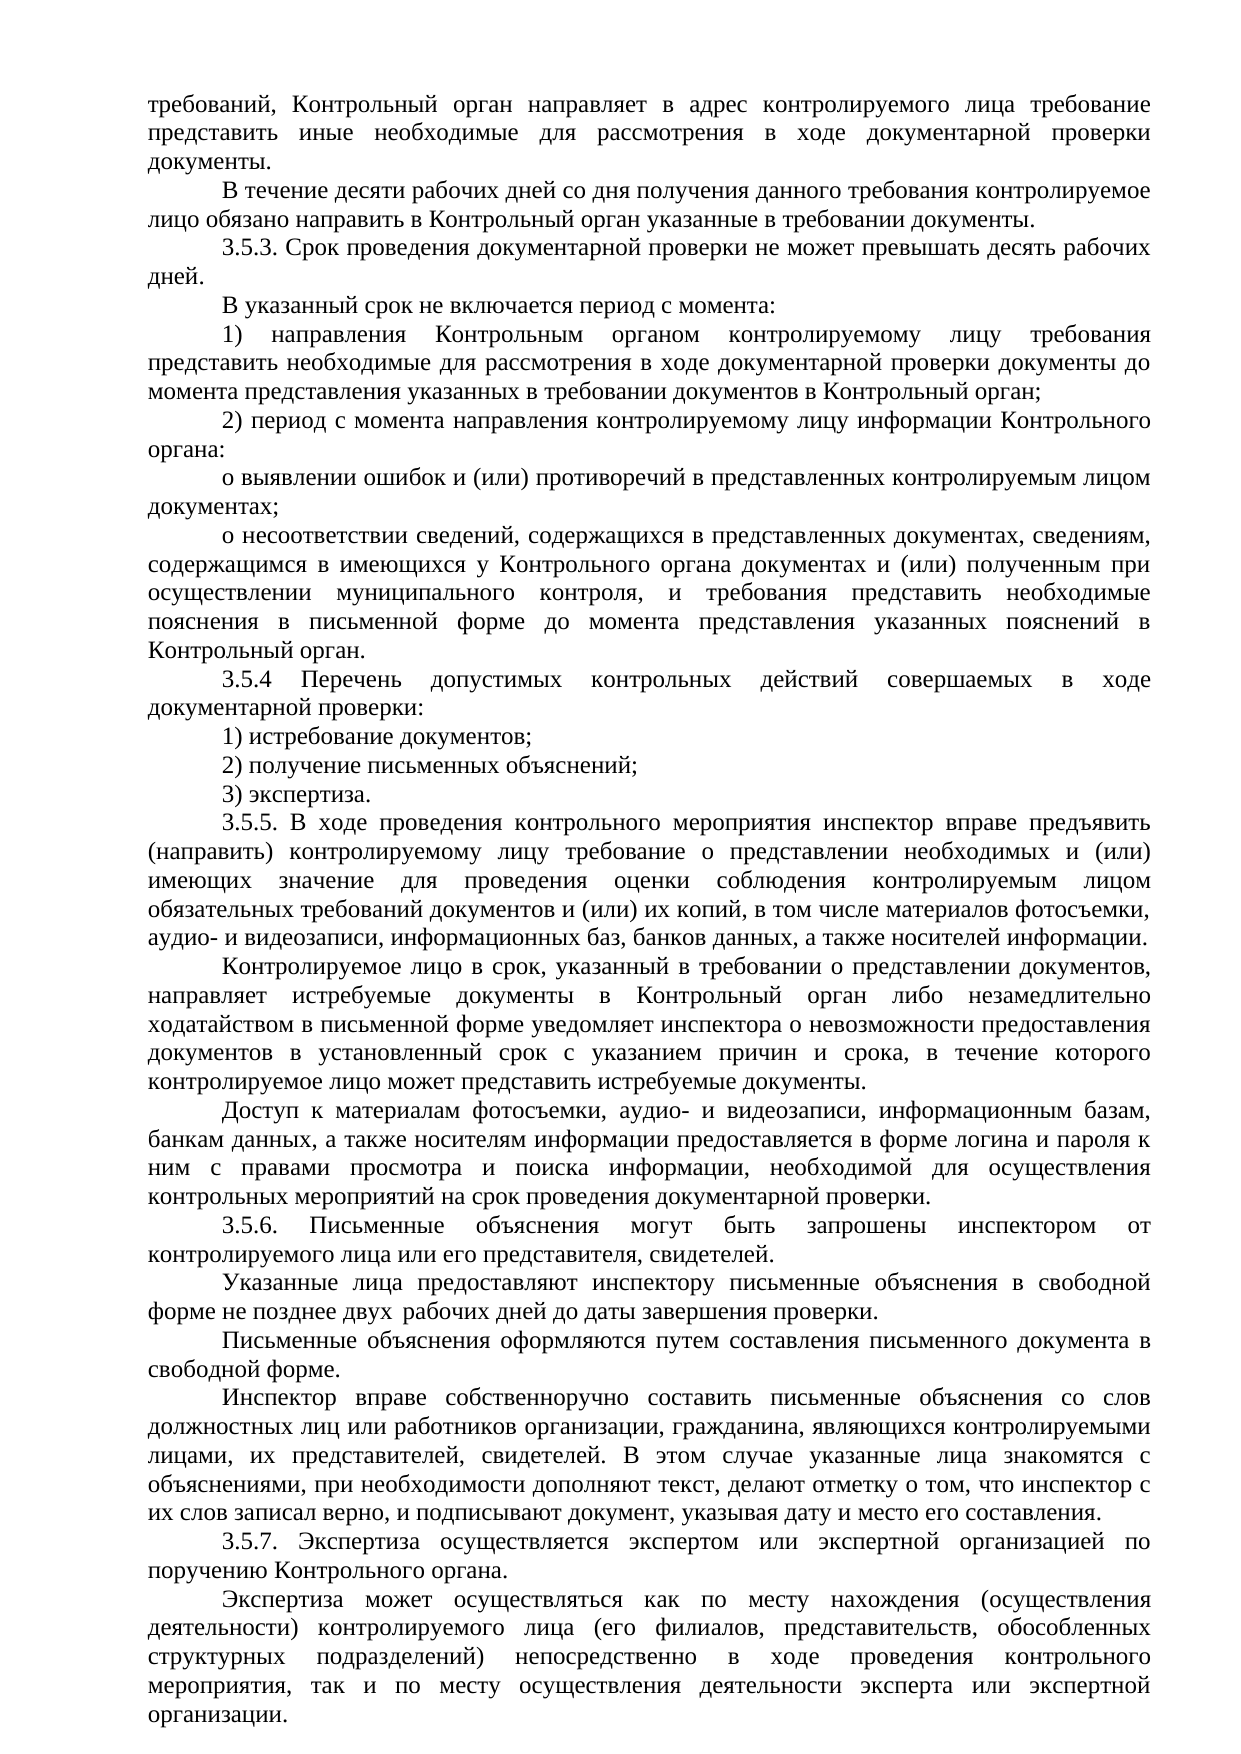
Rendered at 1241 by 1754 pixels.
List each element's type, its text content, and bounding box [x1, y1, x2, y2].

text 3.5.5. В ходе проведения контрольного мероприятия инспектор вправе предъявить (направить) контролируемому лицу требование о представлении необходимых и (или) имеющих значение для проведения оценки соблюдения контролируемым лицом обязательных требований документов и (или) их копий, в том числе материалов фотосъемки, аудио- и видеозаписи, информационных баз, банков данных, а также носителей информации. [148, 807, 1152, 951]
text Контролируемое лицо в срок, указанный в требовании о представлении документов, направляет истребуемые документы в Контрольный орган либо незамедлительно ходатайством в письменной форме уведомляет инспектора о невозможности предоставления документов в установленный срок с указанием причин и срока, в течение которого контролируемое лицо может представить истребуемые документы. [148, 951, 1152, 1095]
list 3.5.4 Перечень допустимых контрольных действий совершаемых в ходе документарной проверки: [148, 664, 1152, 721]
text 3.5.6. Письменные объяснения могут быть запрошены инспектором от контролируемого лица или его представителя, свидетелей. [148, 1210, 1152, 1267]
text Доступ к материалам фотосъемки, аудио- и видеозаписи, информационным базам, банкам данных, а также носителям информации предоставляется в форме логина и пароля к ним с правами просмотра и поиска информации, необходимой для осуществления контрольных мероприятий на срок проведения документарной проверки. [148, 1095, 1152, 1210]
text Письменные объяснения оформляются путем составления письменного документа в свободной форме. [148, 1325, 1152, 1382]
text Экспертиза может осуществляться как по месту нахождения (осуществления деятельности) контролируемого лица (его филиалов, представительств, обособленных структурных подразделений) непосредственно в ходе проведения контрольного мероприятия, так и по месту осуществления деятельности эксперта или экспертной организации. [148, 1584, 1152, 1727]
text 3) экспертиза. [148, 779, 1152, 807]
text Указанные лица предоставляют инспектору письменные объяснения в свободной форме не позднее двух рабочих дней до даты завершения проверки. [148, 1267, 1152, 1325]
text Инспектор вправе собственноручно составить письменные объяснения со слов должностных лиц или работников организации, гражданина, являющихся контролируемыми лицами, их представителей, свидетелей. В этом случае указанные лица знакомятся с объяснениями, при необходимости дополняют текст, делают отметку о том, что инспектор с их слов записал верно, и подписывают документ, указывая дату и место его составления. [148, 1382, 1152, 1526]
list о несоответствии сведений, содержащихся в представленных документах, сведениям, содержащимся в имеющихся у Контрольного органа документах и (или) полученным при осуществлении муниципального контроля, и требования представить необходимые пояснения в письменной форме до момента представления указанных пояснений в Контрольный орган. [148, 520, 1152, 664]
text 3.5.7. Экспертиза осуществляется экспертом или экспертной организацией по поручению Контрольного органа. [148, 1526, 1152, 1584]
list 1) направления Контрольным органом контролируемому лицу требования представить необходимые для рассмотрения в ходе документарной проверки документы до момента представления указанных в требовании документов в Контрольный орган; [148, 319, 1152, 405]
list В указанный срок не включается период с момента: [148, 290, 1152, 319]
list о выявлении ошибок и (или) противоречий в представленных контролируемым лицом документах; [148, 462, 1152, 520]
list 3.5.3. Срок проведения документарной проверки не может превышать десять рабочих дней. [148, 232, 1152, 290]
text 2) получение письменных объяснений; [148, 750, 1152, 779]
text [148, 89, 1152, 175]
list 2) период с момента направления контролируемому лицу информации Контрольного органа: [148, 405, 1152, 462]
text В течение десяти рабочих дней со дня получения данного требования контролируемое лицо обязано направить в Контрольный орган указанные в требовании документы. [148, 175, 1152, 232]
text 1) истребование документов; [148, 721, 1152, 750]
